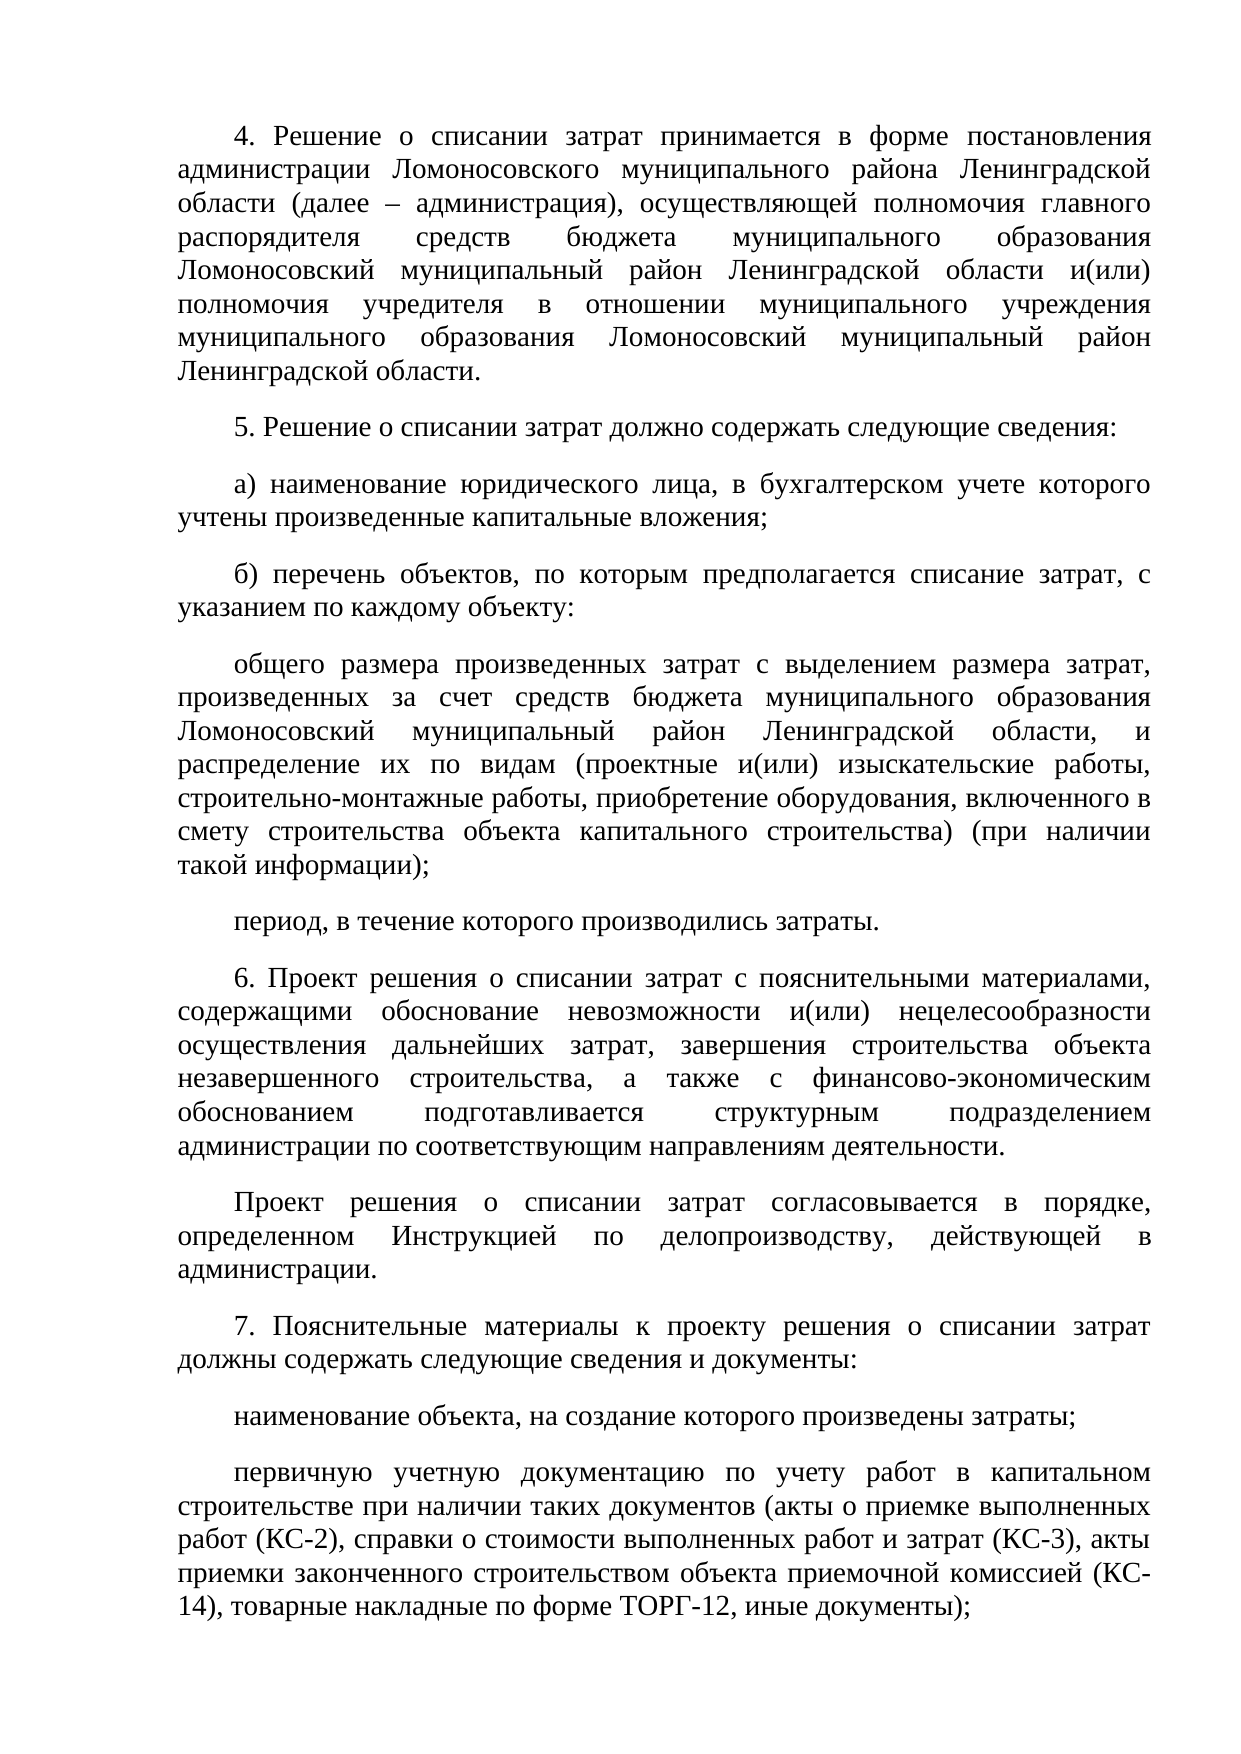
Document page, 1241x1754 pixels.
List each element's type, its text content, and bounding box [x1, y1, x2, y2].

text наименование объекта, на создание которого произведены затраты; [177, 1398, 1152, 1431]
text 7. Пояснительные материалы к проекту решения о списании затрат должны содержать следующие сведения и документы: [177, 1308, 1152, 1375]
text 5. Решение о списании затрат должно содержать следующие сведения: [177, 409, 1152, 443]
text период, в течение которого производились затраты. [177, 903, 1152, 937]
text б) перечень объектов, по которым предполагается списание затрат, с указанием по каждому объекту: [177, 556, 1152, 623]
text общего размера произведенных затрат с выделением размера затрат, произведенных за счет средств бюджета муниципального образования Ломоносовский муниципальный район Ленинградской области, и распределение их по видам (проектные и(или) изыскательские работы, строительно-монтажные работы, приобретение оборудования, включенного в смету строительства объекта капитального строительства) (при наличии такой информации); [177, 646, 1152, 881]
text 6. Проект решения о списании затрат с пояснительными материалами, содержащими обоснование невозможности и(или) нецелесообразности осуществления дальнейших затрат, завершения строительства объекта незавершенного строительства, а также с финансово-экономическим обоснованием подготавливается структурным подразделением администрации по соответствующим направлениям деятельности. [177, 960, 1152, 1161]
text первичную учетную документацию по учету работ в капитальном строительстве при наличии таких документов (акты о приемке выполненных работ (КС-2), справки о стоимости выполненных работ и затрат (КС-3), акты приемки законченного строительством объекта приемочной комиссией (КС-14), товарные накладные по форме ТОРГ-12, иные документы); [177, 1454, 1152, 1622]
text Проект решения о списании затрат согласовывается в порядке, определенном Инструкцией по делопроизводству, действующей в администрации. [177, 1184, 1152, 1285]
text а) наименование юридического лица, в бухгалтерском учете которого учтены произведенные капитальные вложения; [177, 466, 1152, 533]
text 4. Решение о списании затрат принимается в форме постановления администрации Ломоносовского муниципального района Ленинградской области (далее – администрация), осуществляющей полномочия главного распорядителя средств бюджета муниципального образования Ломоносовский муниципальный район Ленинградской области и(или) полномочия учредителя в отношении муниципального учреждения муниципального образования Ломоносовский муниципальный район Ленинградской области. [177, 118, 1152, 386]
